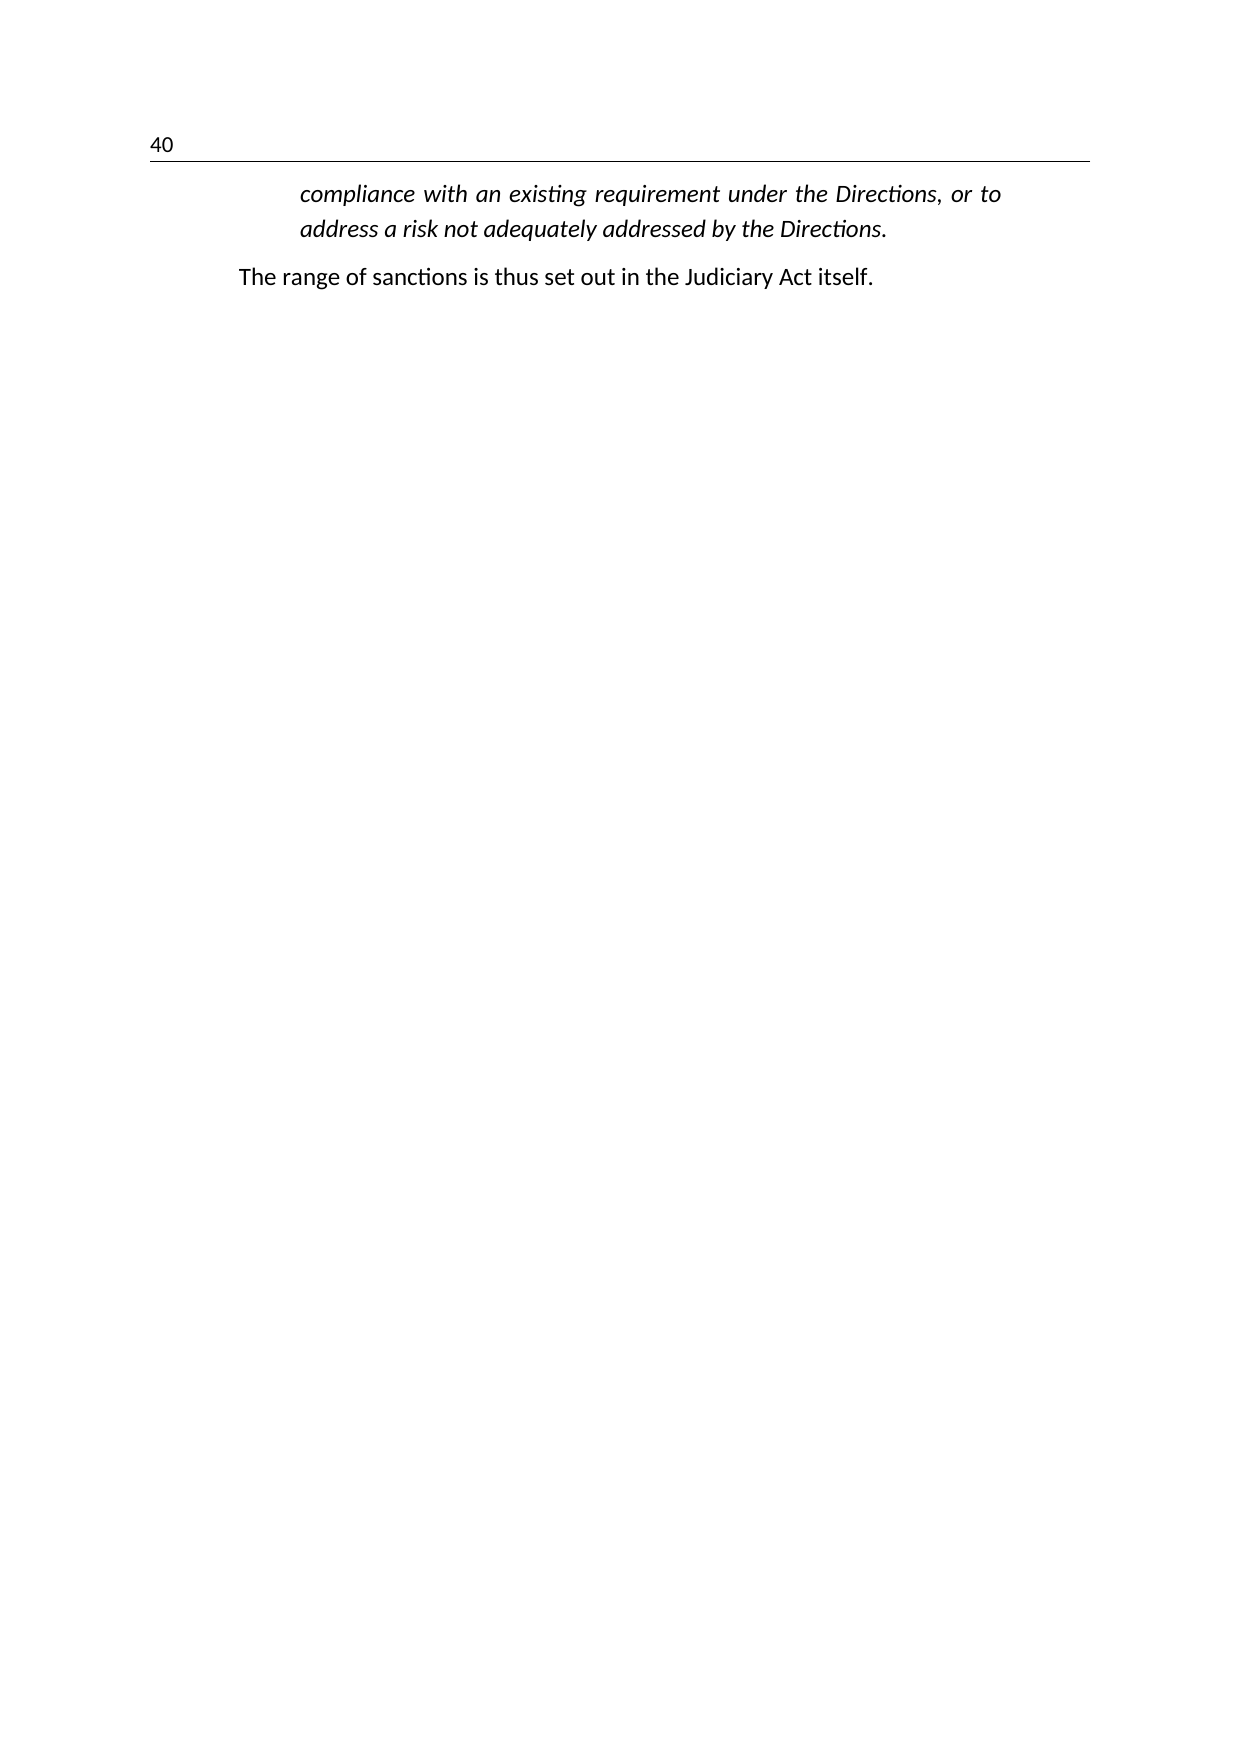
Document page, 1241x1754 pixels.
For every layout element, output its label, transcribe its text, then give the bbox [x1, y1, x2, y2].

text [300, 178, 1002, 244]
text The range of sanctions is thus set out in the Judiciary Act itself. [239, 261, 1002, 291]
